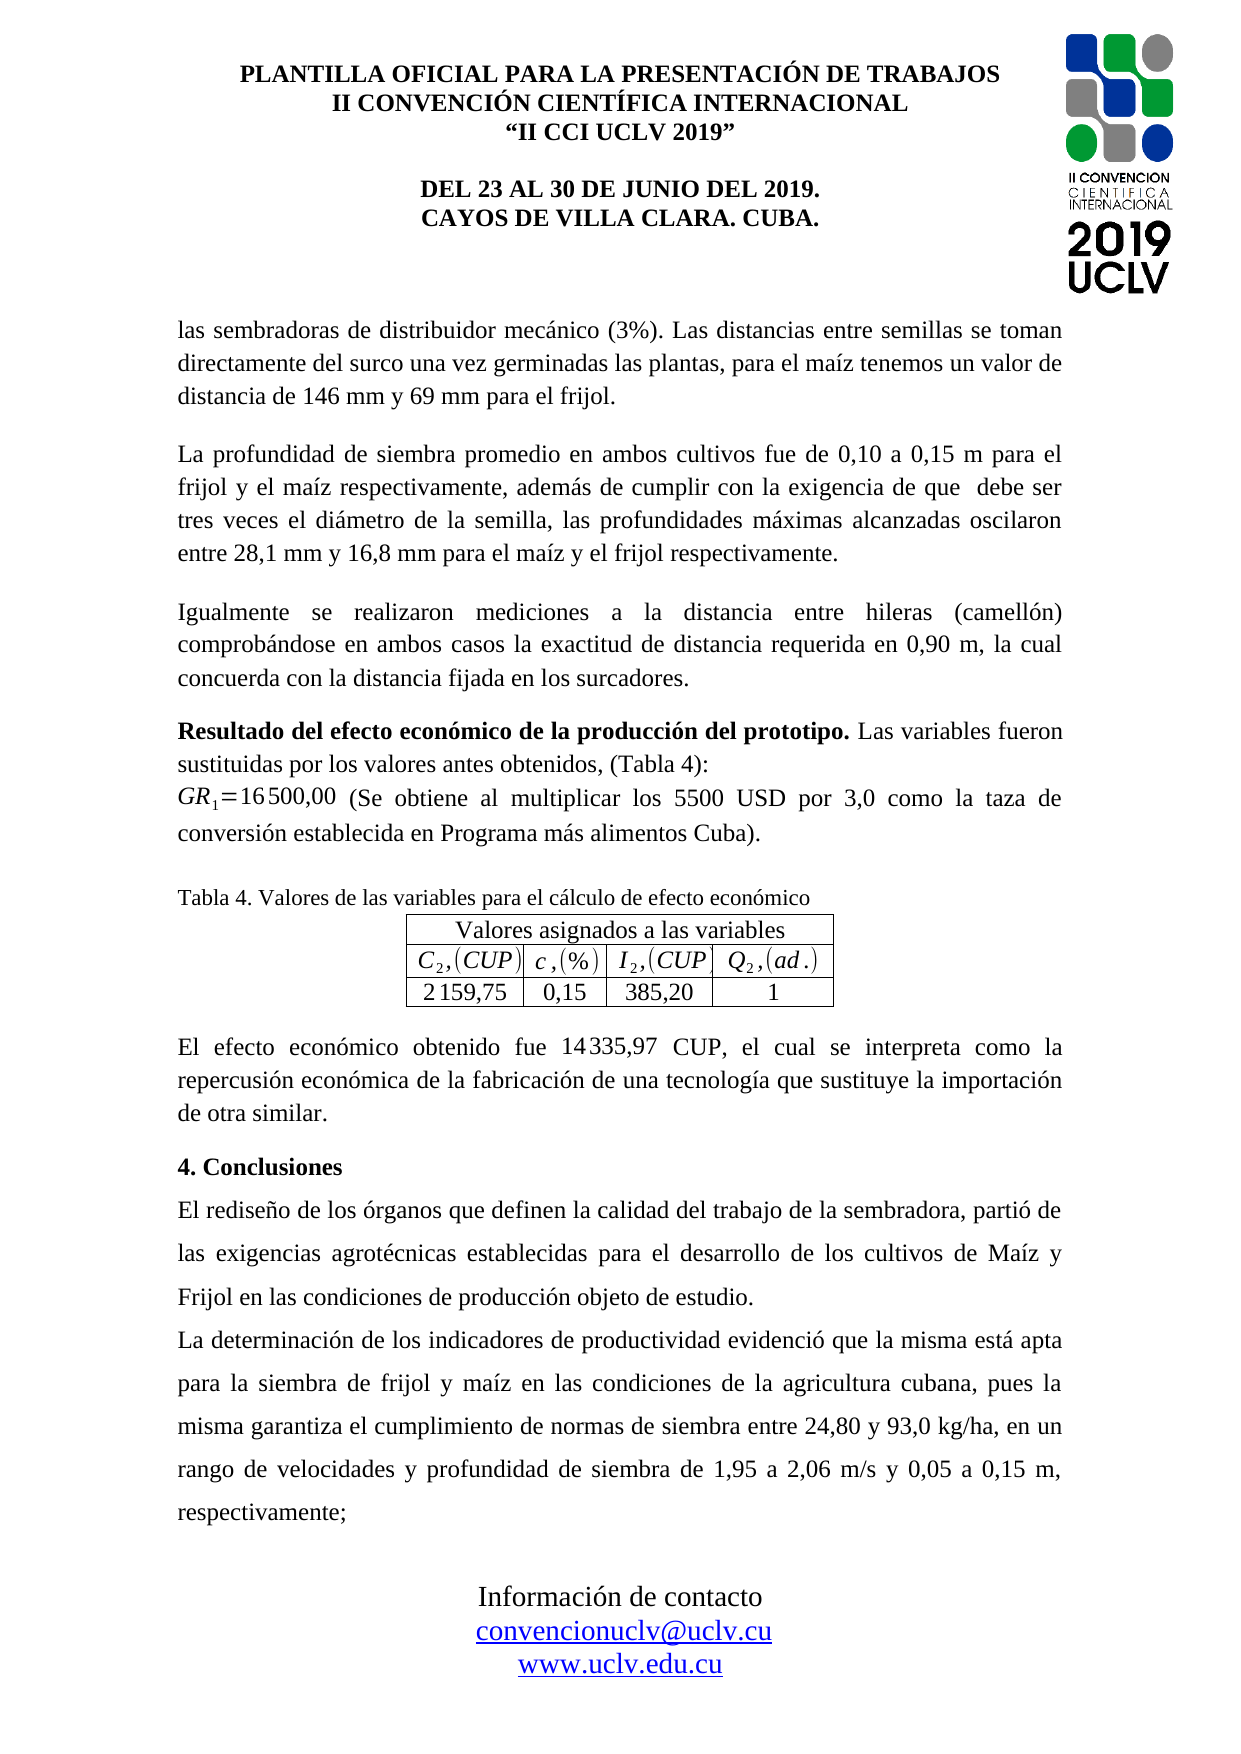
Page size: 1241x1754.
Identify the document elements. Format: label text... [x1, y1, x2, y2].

text Tabla 4. Valores de las variables para el cálculo de efecto económico [177, 884, 1063, 911]
text 4. Conclusiones [177, 1152, 1063, 1181]
text Igualmente se realizaron mediciones a la distancia entre hileras (camellón) comprobándose en ambos casos la exactitud de distancia requerida en 0,90 m, la cual concuerda con la distancia fijada en los surcadores. [177, 597, 1063, 691]
table_cell [607, 945, 712, 977]
text El efecto económico obtenido fue CUP, el cual se interpreta como la repercusión económica de la fabricación de una tecnología que sustituye la importación de otra similar. [177, 1032, 1063, 1127]
text La profundidad de siembra promedio en ambos cultivos fue de 0,10 a 0,15 m para el frijol y el maíz respectivamente, además de cumplir con la exigencia de que debe ser tres veces el diámetro de la semilla, las profundidades máximas alcanzadas oscilaron entre 28,1 mm y 16,8 mm para el maíz y el frijol respectivamente. [177, 439, 1063, 567]
table_cell [713, 978, 833, 1006]
text (Se obtiene al multiplicar los 5500 USD por 3,0 como la taza de conversión establecida en Programa más alimentos Cuba). [177, 782, 1063, 847]
table_cell [407, 978, 523, 1006]
picture [1061, 31, 1182, 303]
table_cell [524, 978, 606, 1006]
text El rediseño de los órganos que definen la calidad del trabajo de la sembradora, partió de las exigencias agrotécnicas establecidas para el desarrollo de los cultivos de Maíz y Frijol en las condiciones de producción objeto de estudio. [177, 1195, 1063, 1310]
table_cell [607, 978, 712, 1006]
table_cell [524, 945, 606, 977]
table_cell [713, 945, 833, 977]
text La determinación de los indicadores de productividad evidenció que la misma está apta para la siembra de frijol y maíz en las condiciones de la agricultura cubana, pues la misma garantiza el cumplimiento de normas de siembra entre 24,80 y 93,0 kg/ha, en un rango de velocidades y profundidad de siembra de 1,95 a 2,06 m/s y 0,05 a 0,15 m, respectivamente; [177, 1325, 1063, 1526]
text Resultado del efecto económico de la producción del prototipo. Las variables fueron sustituidas por los valores antes obtenidos, (Tabla 4): [177, 716, 1063, 778]
table_header Valores asignados a las variables [407, 915, 833, 944]
table_cell [407, 945, 523, 977]
